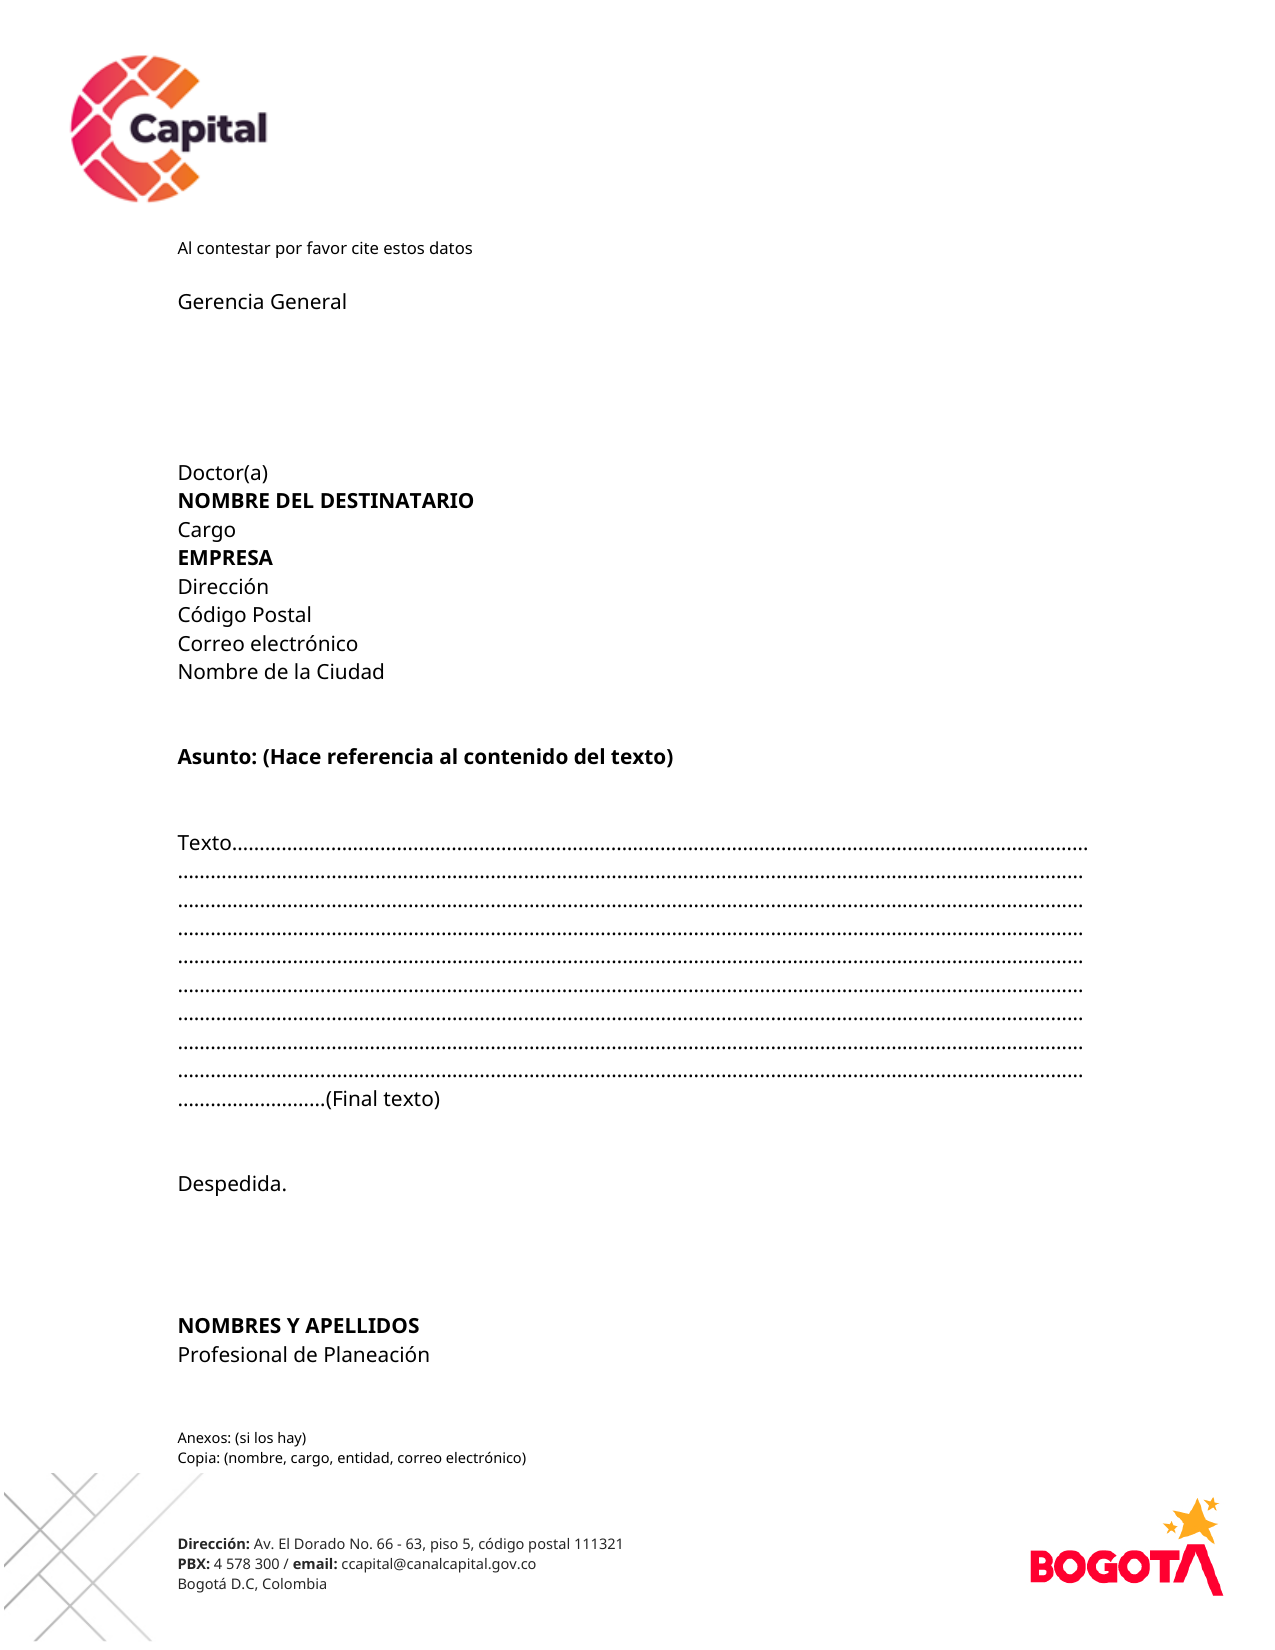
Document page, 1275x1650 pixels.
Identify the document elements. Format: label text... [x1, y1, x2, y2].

text Dirección [177, 572, 1098, 600]
text Texto………………………………………………………………………………………………………………………………………………………………………………………………………………………………………………………………………………………………………………………………………………………………………………………………………………………………………………………………………………………………………………………………………………………………………………………………………………………………………………………………………………………………………………………………………………………………………………………………………………………………………………………………………………………………………………………………………………………………………………………………………………………………………………………………………………………………………………………………………………………………………………………………………………………………………………………………………………………………………………………………………………………………………………………(Final texto) [177, 828, 1098, 1112]
picture [67, 48, 269, 207]
text Despedida. [177, 1169, 1098, 1197]
text Cargo [177, 515, 1098, 543]
text NOMBRES Y APELLIDOS [177, 1311, 1098, 1340]
text Doctor(a) [177, 458, 1098, 487]
text Profesional de Planeación [177, 1340, 1098, 1368]
text Nombre de la Ciudad [177, 657, 1098, 686]
text Anexos: (si los hay) [177, 1428, 1098, 1448]
text Al contestar por favor cite estos datos [177, 236, 1098, 259]
text Código Postal [177, 600, 1098, 629]
picture [976, 1484, 1266, 1623]
text Correo electrónico [177, 629, 1098, 657]
subtitle Gerencia General [177, 287, 1098, 316]
text Copia: (nombre, cargo, entidad, correo electrónico) [177, 1448, 1098, 1468]
text Asunto: (Hace referencia al contenido del texto) [177, 742, 1098, 771]
text EMPRESA [177, 543, 1098, 572]
text NOMBRE DEL DESTINATARIO [177, 487, 1098, 515]
picture [4, 1473, 236, 1642]
